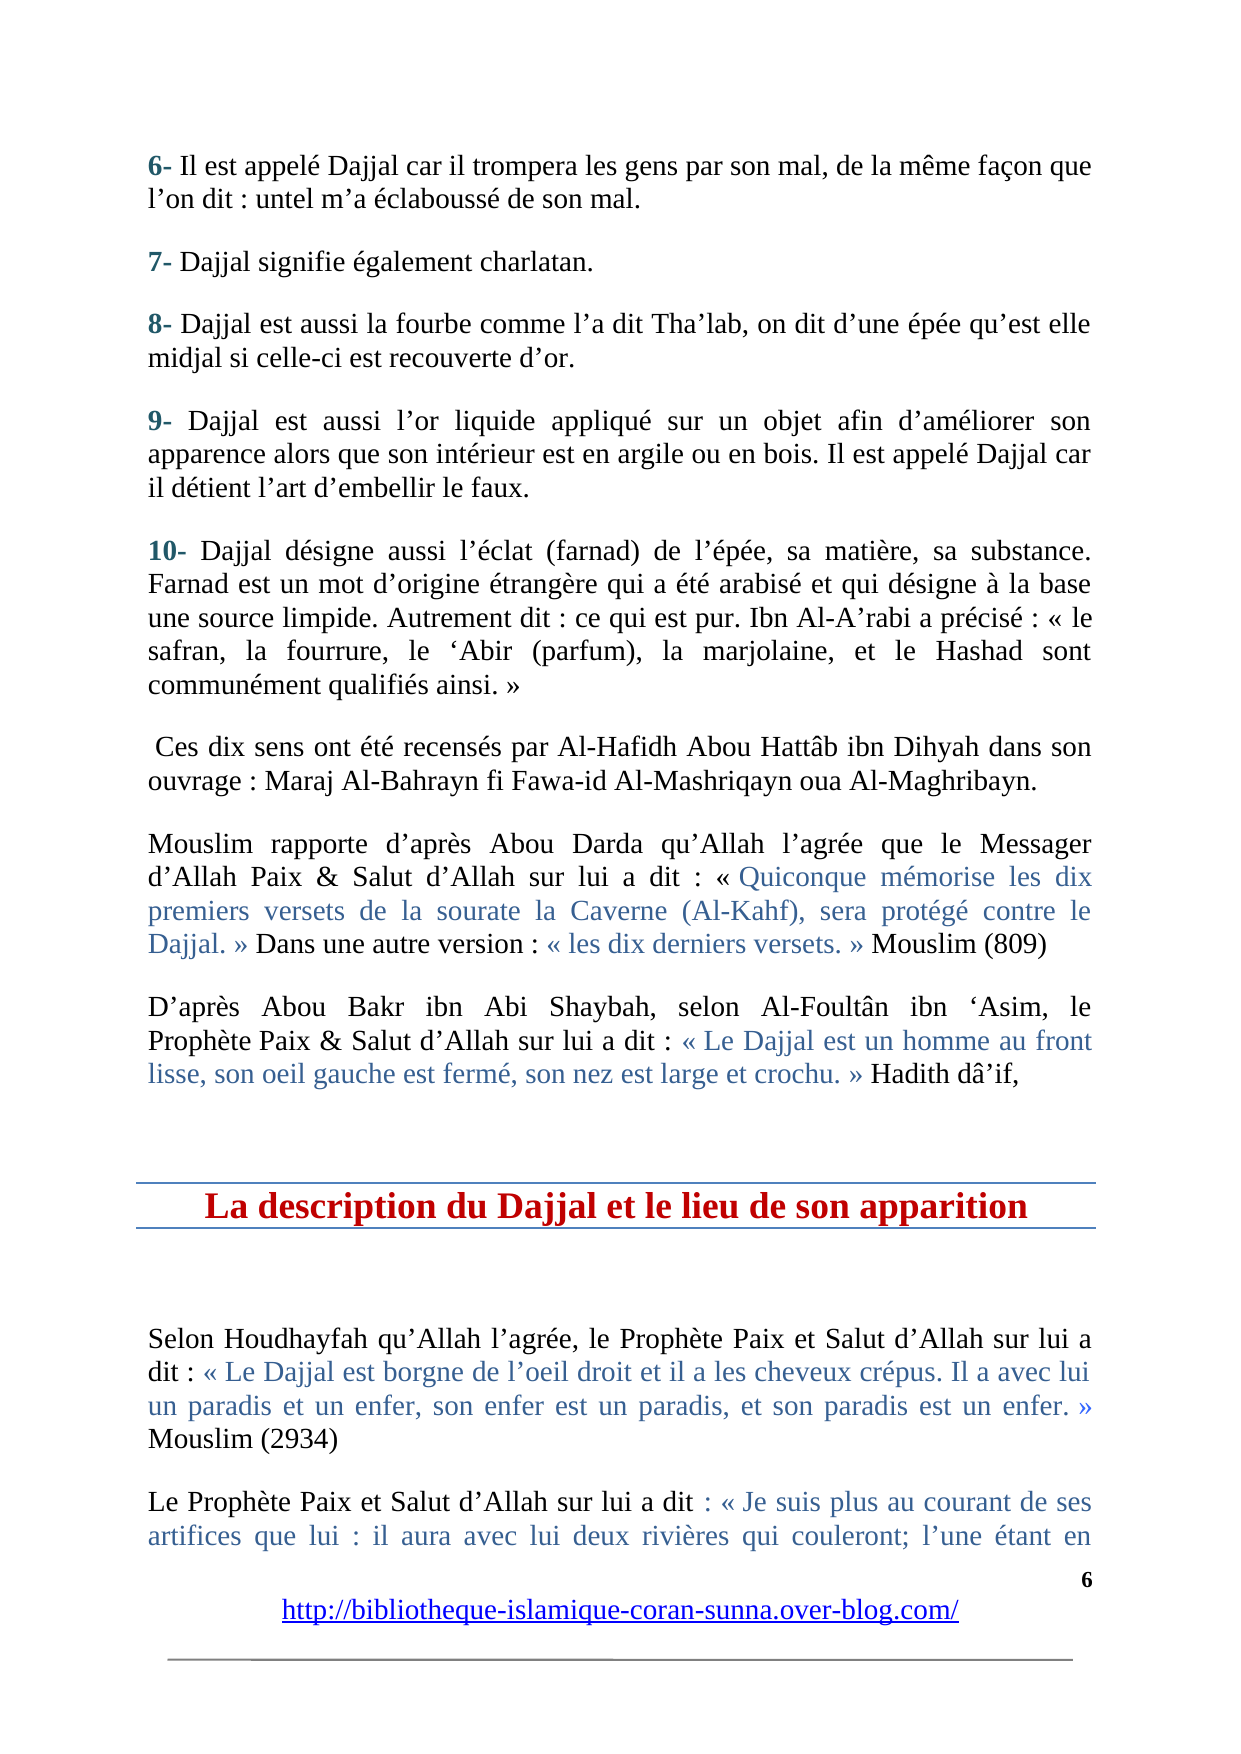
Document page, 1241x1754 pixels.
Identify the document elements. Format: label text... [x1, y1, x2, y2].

text 10- Dajjal désigne aussi l’éclat (farnad) de l’épée, sa matière, sa substance. Farnad est un mot d’origine étrangère qui a été arabisé et qui désigne à la base une source limpide. Autrement dit : ce qui est pur. Ibn Al-A’rabi a précisé : « le safran, la fourrure, le ‘Abir (parfum), la marjolaine, et le Hashad sont communément qualifiés ainsi. » [148, 533, 1092, 700]
text Ces dix sens ont été recensés par Al-Hafidh Abou Hattâb ibn Dihyah dans son ouvrage : Maraj Al-Bahrayn fi Fawa-id Al-Mashriqayn oua Al-Maghribayn. [148, 729, 1092, 797]
text D’après Abou Bakr ibn Abi Shaybah, selon Al-Foultân ibn ‘Asim, le Prophète Paix & Salut d’Allah sur lui a dit : « Le Dajjal est un homme au front lisse, son oeil gauche est fermé, son nez est large et crochu. » Hadith dâ’if, [148, 989, 1092, 1090]
text 8- Dajjal est aussi la fourbe comme l’a dit Tha’lab, on dit d’une épée qu’est elle midjal si celle-ci est recouverte d’or. [148, 307, 1092, 374]
text 6- Il est appelé Dajjal car il trompera les gens par son mal, de la même façon que l’on dit : untel m’a éclaboussé de son mal. [148, 148, 1092, 215]
text Selon Houdhayfah qu’Allah l’agrée, le Prophète Paix et Salut d’Allah sur lui a dit : « Le Dajjal est borgne de l’oeil droit et il a les cheveux crépus. Il a avec lui un paradis et un enfer, son enfer est un paradis, et son paradis est un enfer. » Mouslim (2934) [148, 1321, 1092, 1455]
table_header La description du Dajjal et le lieu de son apparition [136, 1184, 1096, 1227]
text 9- Dajjal est aussi l’or liquide appliqué sur un objet afin d’améliorer son apparence alors que son intérieur est en argile ou en bois. Il est appelé Dajjal car il détient l’art d’embellir le faux. [148, 403, 1092, 503]
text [148, 1484, 1092, 1551]
text Mouslim rapporte d’après Abou Darda qu’Allah l’agrée que le Messager d’Allah Paix & Salut d’Allah sur lui a dit : « Quiconque mémorise les dix premiers versets de la sourate la Caverne (Al-Kahf), sera protégé contre le Dajjal. » Dans une autre version : « les dix derniers versets. » Mouslim (809) [148, 826, 1092, 960]
text 7- Dajjal signifie également charlatan. [148, 244, 1092, 277]
